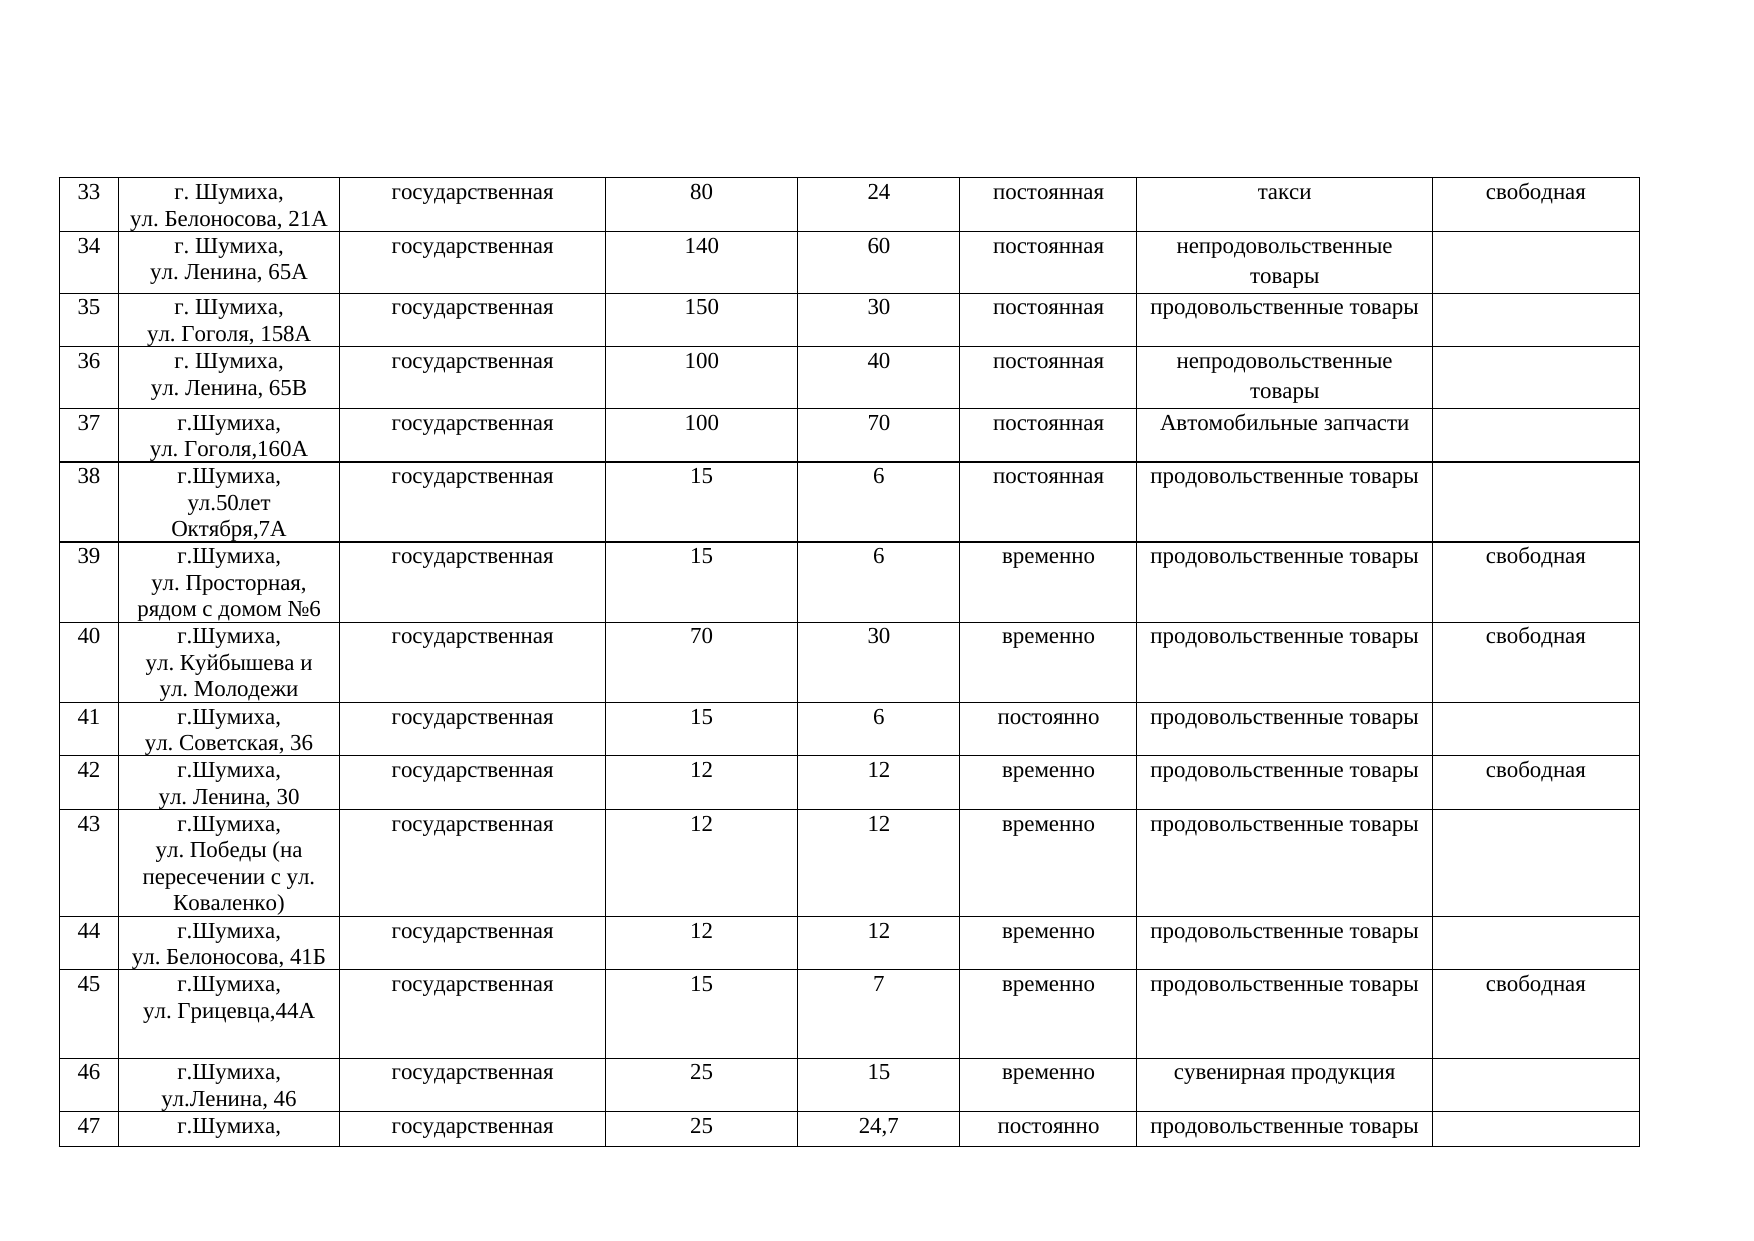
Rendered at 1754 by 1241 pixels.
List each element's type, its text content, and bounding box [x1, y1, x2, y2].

table_cell государственная [340, 294, 605, 346]
table_cell 45 [60, 970, 118, 1057]
table_cell [1433, 294, 1639, 346]
table_cell государственная [340, 703, 605, 755]
table_cell [1433, 917, 1639, 969]
table_cell [1433, 810, 1639, 916]
table_cell [1433, 347, 1639, 408]
table_cell г. Шумиха, ул. Ленина, 65В [119, 347, 339, 408]
table_cell 40 [60, 623, 118, 702]
table_cell продовольственные товары [1137, 703, 1432, 755]
table_cell 6 [798, 543, 959, 622]
table_cell непродовольственные товары [1137, 347, 1432, 408]
table_cell 46 [60, 1059, 118, 1111]
table_cell г.Шумиха, ул. Куйбышева и ул. Молодежи [119, 623, 339, 702]
table_cell продовольственные товары [1137, 623, 1432, 702]
table_cell государственная [340, 810, 605, 916]
table_cell свободная [1433, 178, 1639, 231]
table_cell 15 [606, 970, 797, 1057]
table_cell свободная [1433, 970, 1639, 1057]
table_cell временно [960, 756, 1136, 809]
table_cell временно [960, 917, 1136, 969]
table_cell государственная [340, 347, 605, 408]
table_cell 30 [798, 294, 959, 346]
table_cell государственная [340, 970, 605, 1057]
table_cell 15 [798, 1059, 959, 1111]
table_cell продовольственные товары [1137, 294, 1432, 346]
table_cell г.Шумиха, ул. Ленина, 30 [119, 756, 339, 809]
table_cell государственная [340, 178, 605, 231]
table_cell 30 [798, 623, 959, 702]
table_cell 12 [798, 917, 959, 969]
table_cell г.Шумиха, ул. Гоголя,160А [119, 409, 339, 461]
table_cell свободная [1433, 756, 1639, 809]
table_cell г.Шумиха, ул. Советская, 36 [119, 703, 339, 755]
table_cell 100 [606, 347, 797, 408]
table_cell 12 [798, 810, 959, 916]
table_cell временно [960, 543, 1136, 622]
table_cell свободная [1433, 623, 1639, 702]
table_cell постоянная [960, 409, 1136, 461]
table_cell государственная [340, 756, 605, 809]
table_cell 12 [606, 810, 797, 916]
table_cell временно [960, 623, 1136, 702]
table_cell 24,7 [798, 1112, 959, 1146]
table_cell временно [960, 810, 1136, 916]
table_cell 80 [606, 178, 797, 231]
table_cell 12 [606, 756, 797, 809]
table_cell г. Шумиха, ул. Белоносова, 21А [119, 178, 339, 231]
table_cell постоянная [960, 294, 1136, 346]
table_cell продовольственные товары [1137, 543, 1432, 622]
table_cell государственная [340, 917, 605, 969]
table_cell 100 [606, 409, 797, 461]
table_cell [1433, 409, 1639, 461]
table_cell г. Шумиха, ул. Гоголя, 158А [119, 294, 339, 346]
table_cell 7 [798, 970, 959, 1057]
table_cell продовольственные товары [1137, 756, 1432, 809]
table_cell постоянно [960, 703, 1136, 755]
table_cell 42 [60, 756, 118, 809]
table_cell 25 [606, 1112, 797, 1146]
table_cell 33 [60, 178, 118, 231]
table_cell г.Шумиха, ул. Победы (на пересечении с ул. Коваленко) [119, 810, 339, 916]
table_cell 150 [606, 294, 797, 346]
table_cell государственная [340, 463, 605, 541]
table_cell постоянно [960, 1112, 1136, 1146]
table_cell [1433, 232, 1639, 292]
table_cell 41 [60, 703, 118, 755]
table_cell 40 [798, 347, 959, 408]
table_cell продовольственные товары [1137, 810, 1432, 916]
table_cell постоянная [960, 463, 1136, 541]
table_cell такси [1137, 178, 1432, 231]
table_cell 70 [798, 409, 959, 461]
table_cell временно [960, 970, 1136, 1057]
table_cell г.Шумиха, ул.Ленина, 46 [119, 1059, 339, 1111]
table_cell 60 [798, 232, 959, 292]
table_cell 15 [606, 463, 797, 541]
table_cell 25 [606, 1059, 797, 1111]
table_cell непродовольственные товары [1137, 232, 1432, 292]
table_cell [1433, 1059, 1639, 1111]
table_cell г. Шумиха, ул. Ленина, 65А [119, 232, 339, 292]
table_cell продовольственные товары [1137, 970, 1432, 1057]
table_cell государственная [340, 409, 605, 461]
table_cell продовольственные товары [1137, 463, 1432, 541]
table_cell временно [960, 1059, 1136, 1111]
table_cell постоянная [960, 232, 1136, 292]
table_cell г.Шумиха, ул. Грицевца,44А [119, 970, 339, 1057]
table_cell 140 [606, 232, 797, 292]
table_cell постоянная [960, 178, 1136, 231]
table_cell 34 [60, 232, 118, 292]
table_cell государственная [340, 1112, 605, 1146]
table_cell постоянная [960, 347, 1136, 408]
table_cell 38 [60, 463, 118, 541]
table_cell 6 [798, 703, 959, 755]
table_cell 37 [60, 409, 118, 461]
table_cell 47 [60, 1112, 118, 1146]
table_cell свободная [1433, 543, 1639, 622]
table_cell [1137, 1112, 1432, 1146]
table_cell г.Шумиха, ул. Белоносова, 41Б [119, 917, 339, 969]
table_cell государственная [340, 1059, 605, 1111]
table_cell 6 [798, 463, 959, 541]
table_cell 24 [798, 178, 959, 231]
table_cell г.Шумиха, ул.50лет Октября,7А [119, 463, 339, 541]
table_cell 12 [606, 917, 797, 969]
table_cell 15 [606, 703, 797, 755]
table_cell продовольственные товары [1137, 917, 1432, 969]
table_cell 43 [60, 810, 118, 916]
table_cell [1433, 703, 1639, 755]
table_cell 35 [60, 294, 118, 346]
table_cell г.Шумиха, ул. Просторная, рядом с домом №6 [119, 543, 339, 622]
table_cell 70 [606, 623, 797, 702]
table_cell 44 [60, 917, 118, 969]
table_cell сувенирная продукция [1137, 1059, 1432, 1111]
table_cell 15 [606, 543, 797, 622]
table_cell государственная [340, 543, 605, 622]
table_cell 39 [60, 543, 118, 622]
table_cell 12 [798, 756, 959, 809]
table_cell [1433, 463, 1639, 541]
table_cell [1433, 1112, 1639, 1146]
table_cell Автомобильные запчасти [1137, 409, 1432, 461]
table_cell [119, 1112, 339, 1146]
table_cell государственная [340, 623, 605, 702]
table_cell 36 [60, 347, 118, 408]
table_cell государственная [340, 232, 605, 292]
